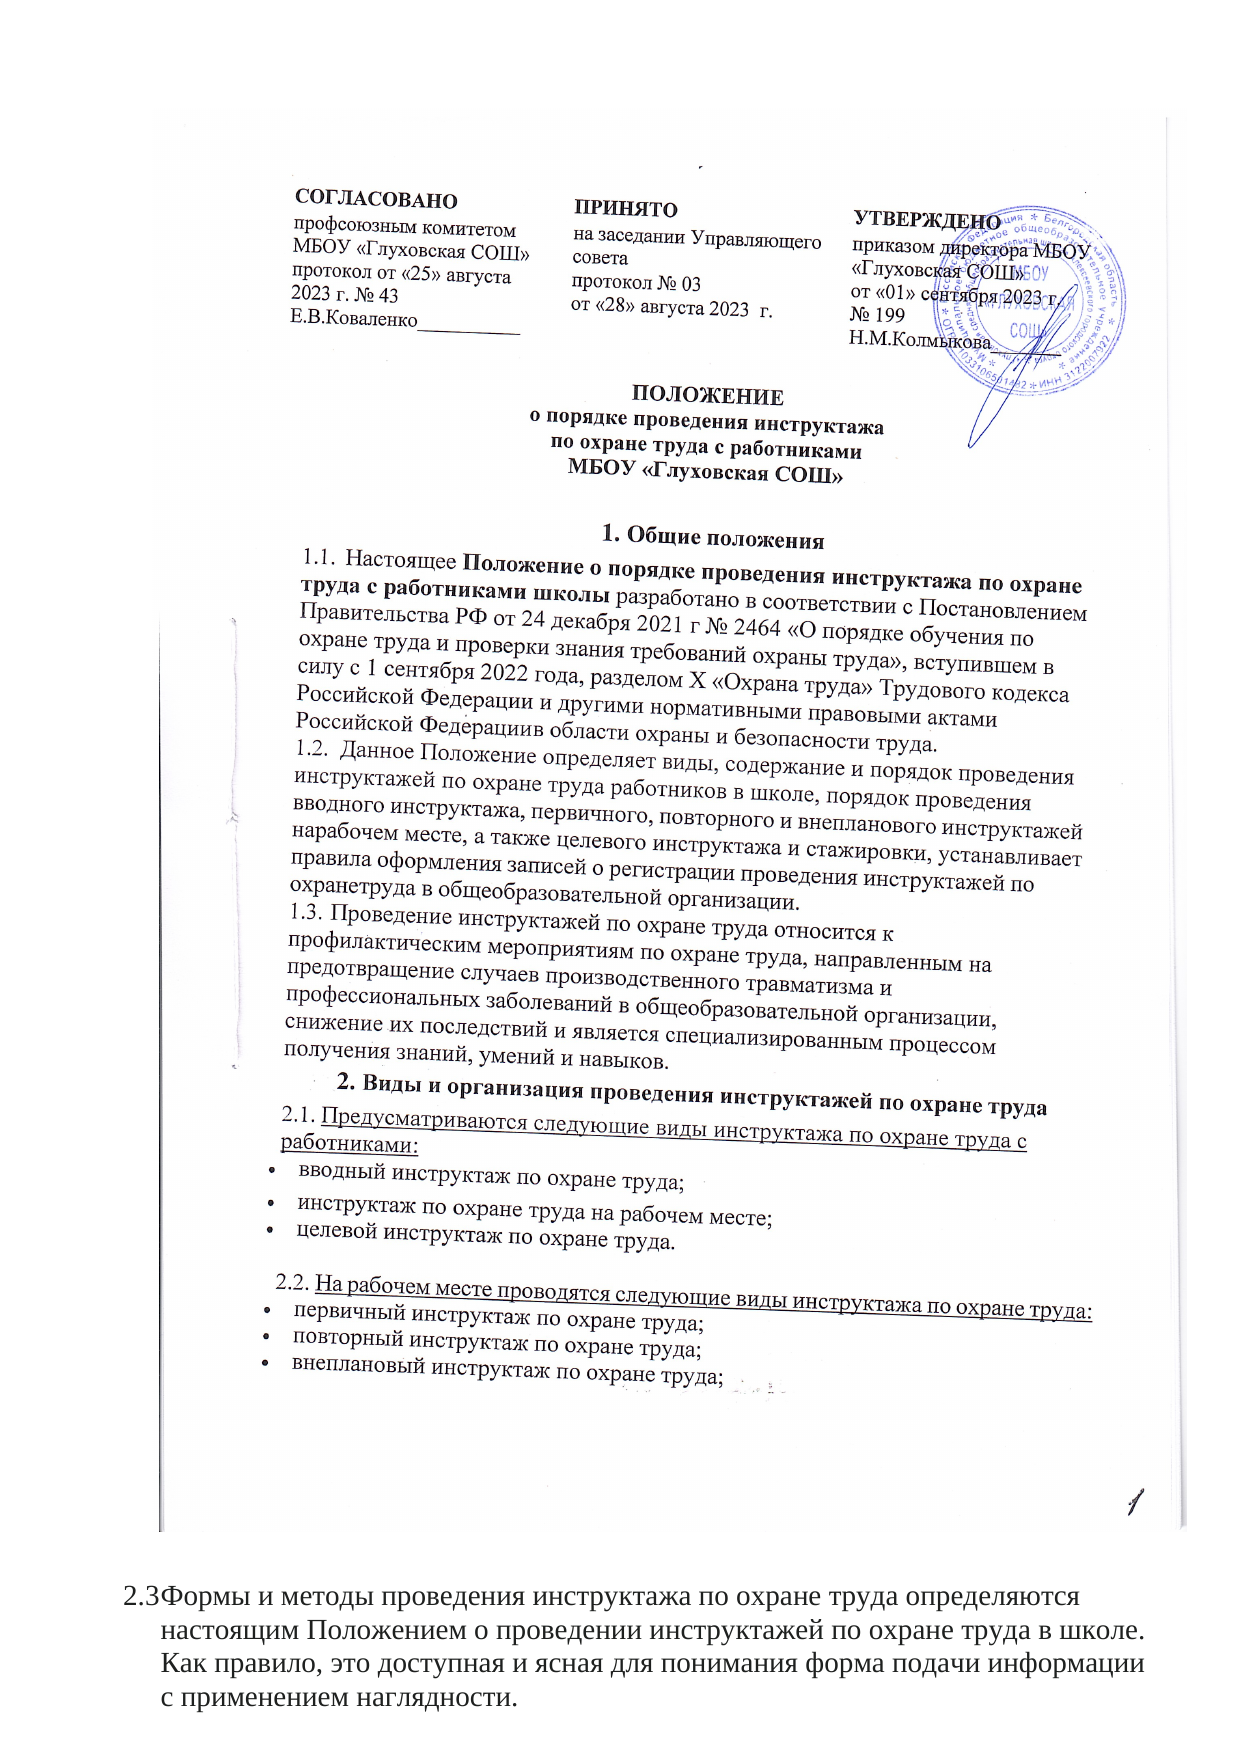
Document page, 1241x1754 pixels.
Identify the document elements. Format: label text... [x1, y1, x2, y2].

list Формы и методы проведения инструктажа по охране труда определяются настоящим Положением о проведении инструктажей по охране труда в школе. Как правило, это доступная и ясная для понимания форма подачи информации с применением наглядности. [123, 1578, 1152, 1713]
picture [152, 108, 1187, 1532]
